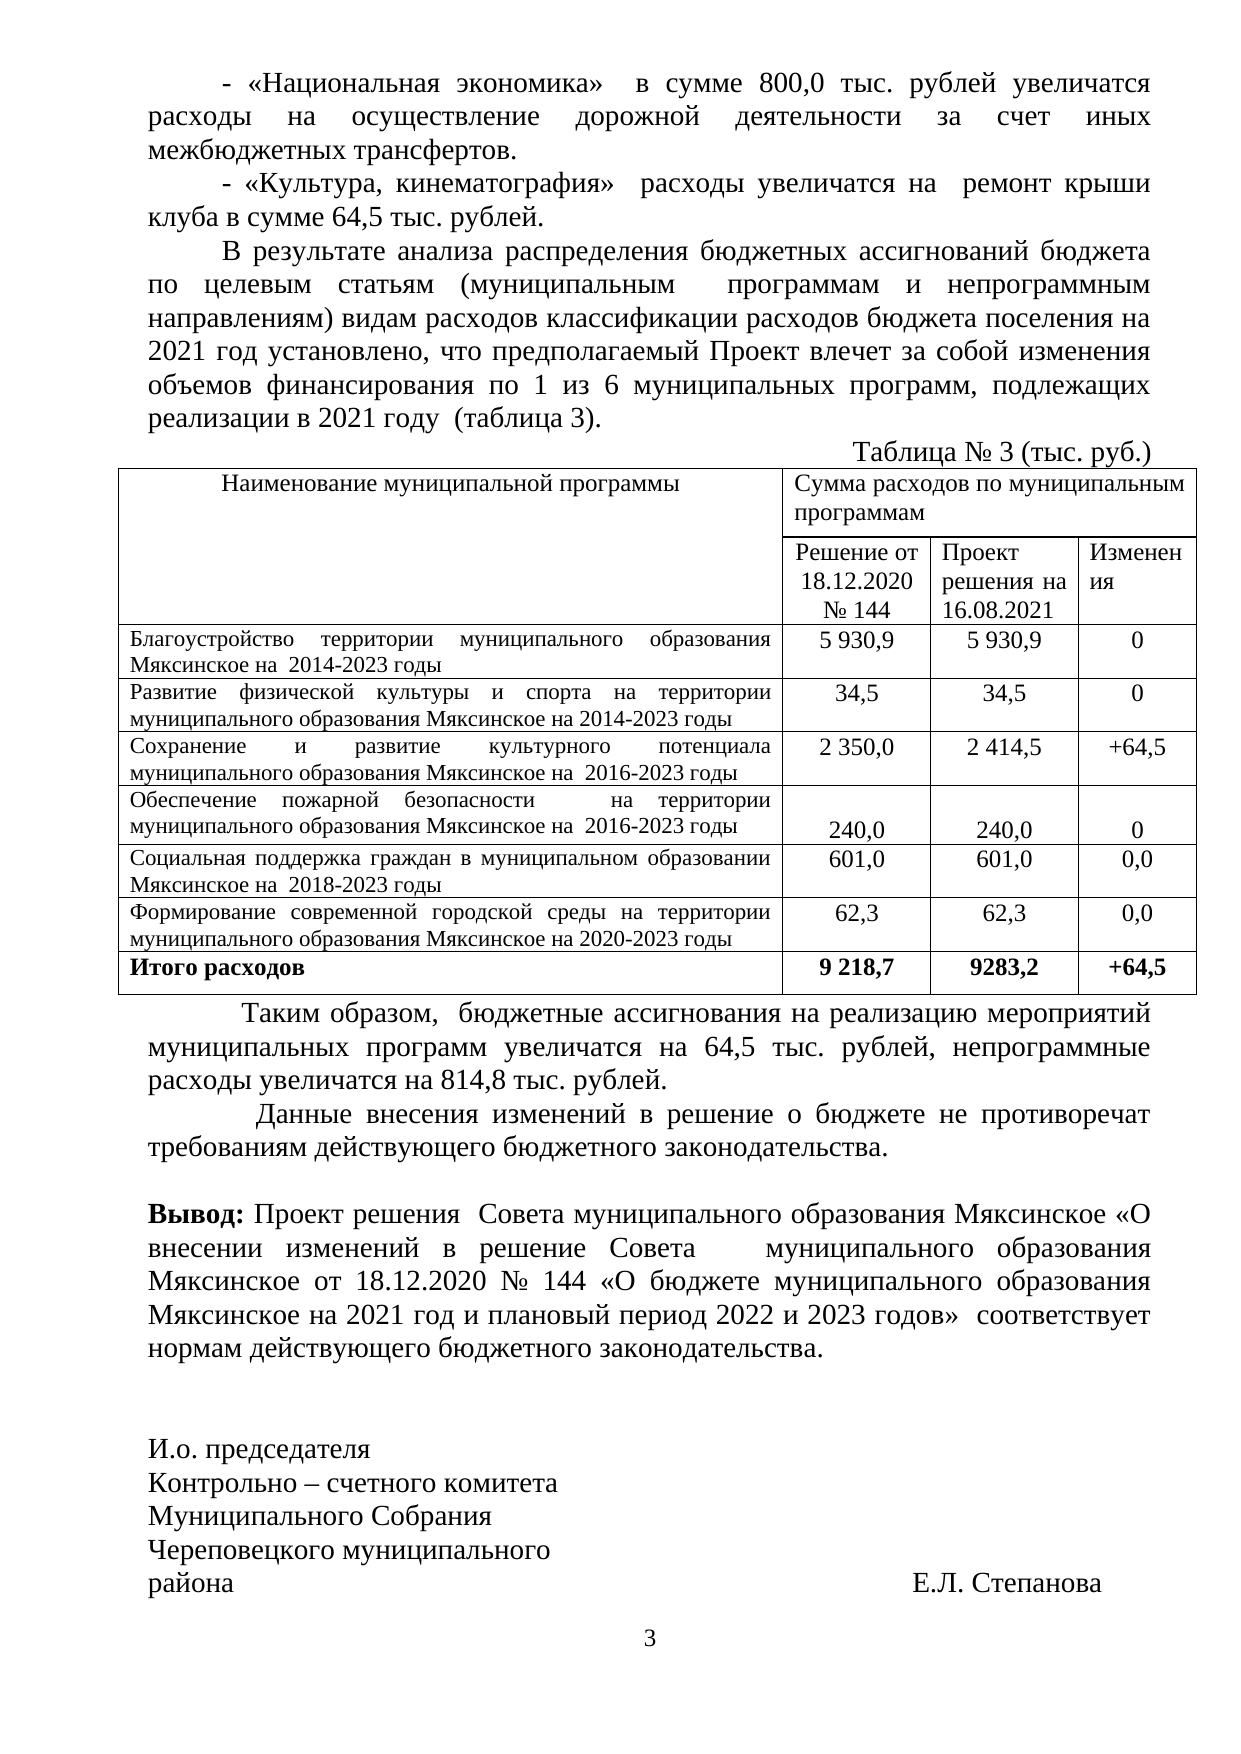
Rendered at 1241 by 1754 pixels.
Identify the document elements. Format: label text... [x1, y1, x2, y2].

text Муниципального Собрания [148, 1498, 1152, 1532]
table_cell +64,5 [1079, 952, 1196, 994]
table_cell 62,3 [931, 898, 1078, 951]
table_cell 5 930,9 [783, 625, 930, 677]
text Контрольно – счетного комитета [148, 1465, 1152, 1498]
table_cell 0,0 [1079, 898, 1196, 951]
table_cell 2 350,0 [783, 732, 930, 785]
table_cell Обеспечение пожарной безопасности на территории муниципального образования Мяксинское на 2016-2023 годы [119, 786, 782, 843]
table_cell Развитие физической культуры и спорта на территории муниципального образования Мяксинское на 2014-2023 годы [119, 679, 782, 731]
table_cell Социальная поддержка граждан в муниципальном образовании Мяксинское на 2018-2023 годы [119, 845, 782, 897]
text Данные внесения изменений в решение о бюджете не противоречат требованиям действующего бюджетного законодательства. [148, 1096, 1152, 1163]
table_cell 0 [1079, 679, 1196, 731]
table_cell Решение от 18.12.2020 № 144 [783, 538, 930, 624]
table_cell 601,0 [783, 845, 930, 897]
text - «Национальная экономика» в сумме 800,0 тыс. рублей увеличатся расходы на осуществление дорожной деятельности за счет иных межбюджетных трансфертов. [148, 65, 1152, 166]
text Таблица № 3 (тыс. руб.) [148, 434, 1152, 467]
table_cell 240,0 [783, 786, 930, 843]
table_cell 9 218,7 [783, 952, 930, 994]
table_cell Итого расходов [119, 952, 782, 994]
table_cell 601,0 [931, 845, 1078, 897]
table_cell Проект решения на 16.08.2021 [931, 538, 1078, 624]
text - «Культура, кинематография» расходы увеличатся на ремонт крыши клуба в сумме 64,5 тыс. рублей. [148, 166, 1152, 233]
table_cell 240,0 [931, 786, 1078, 843]
text И.о. председателя [148, 1431, 1152, 1465]
table_cell Изменения [1079, 538, 1196, 624]
table_cell +64,5 [1079, 732, 1196, 785]
text Череповецкого муниципального [148, 1532, 1152, 1565]
text Таким образом, бюджетные ассигнования на реализацию мероприятий муниципальных программ увеличатся на 64,5 тыс. рублей, непрограммные расходы увеличатся на 814,8 тыс. рублей. [148, 995, 1152, 1096]
table_cell 62,3 [783, 898, 930, 951]
text Вывод: Проект решения Совета муниципального образования Мяксинское «О внесении изменений в решение Совета муниципального образования Мяксинское от 18.12.2020 № 144 «О бюджете муниципального образования Мяксинское на 2021 год и плановый период 2022 и 2023 годов» соответствует нормам действующего бюджетного законодательства. [148, 1196, 1152, 1364]
text района Е.Л. Степанова [148, 1565, 1152, 1599]
table_cell 9283,2 [931, 952, 1078, 994]
table_cell 0 [1079, 786, 1196, 843]
table_cell 34,5 [783, 679, 930, 731]
table_cell Благоустройство территории муниципального образования Мяксинское на 2014-2023 годы [119, 625, 782, 677]
table_cell 34,5 [931, 679, 1078, 731]
table_header Сумма расходов по муниципальным программам [783, 469, 1196, 536]
table_cell 2 414,5 [931, 732, 1078, 785]
table_cell 5 930,9 [931, 625, 1078, 677]
table_cell Формирование современной городской среды на территории муниципального образования Мяксинское на 2020-2023 годы [119, 898, 782, 951]
table_cell Сохранение и развитие культурного потенциала муниципального образования Мяксинское на 2016-2023 годы [119, 732, 782, 785]
table_cell 0,0 [1079, 845, 1196, 897]
table_cell 0 [1079, 625, 1196, 677]
text В результате анализа распределения бюджетных ассигнований бюджета по целевым статьям (муниципальным программам и непрограммным направлениям) видам расходов классификации расходов бюджета поселения на 2021 год установлено, что предполагаемый Проект влечет за собой изменения объемов финансирования по 1 из 6 муниципальных программ, подлежащих реализации в 2021 году (таблица 3). [148, 233, 1152, 434]
table_header Наименование муниципальной программы [119, 469, 782, 624]
